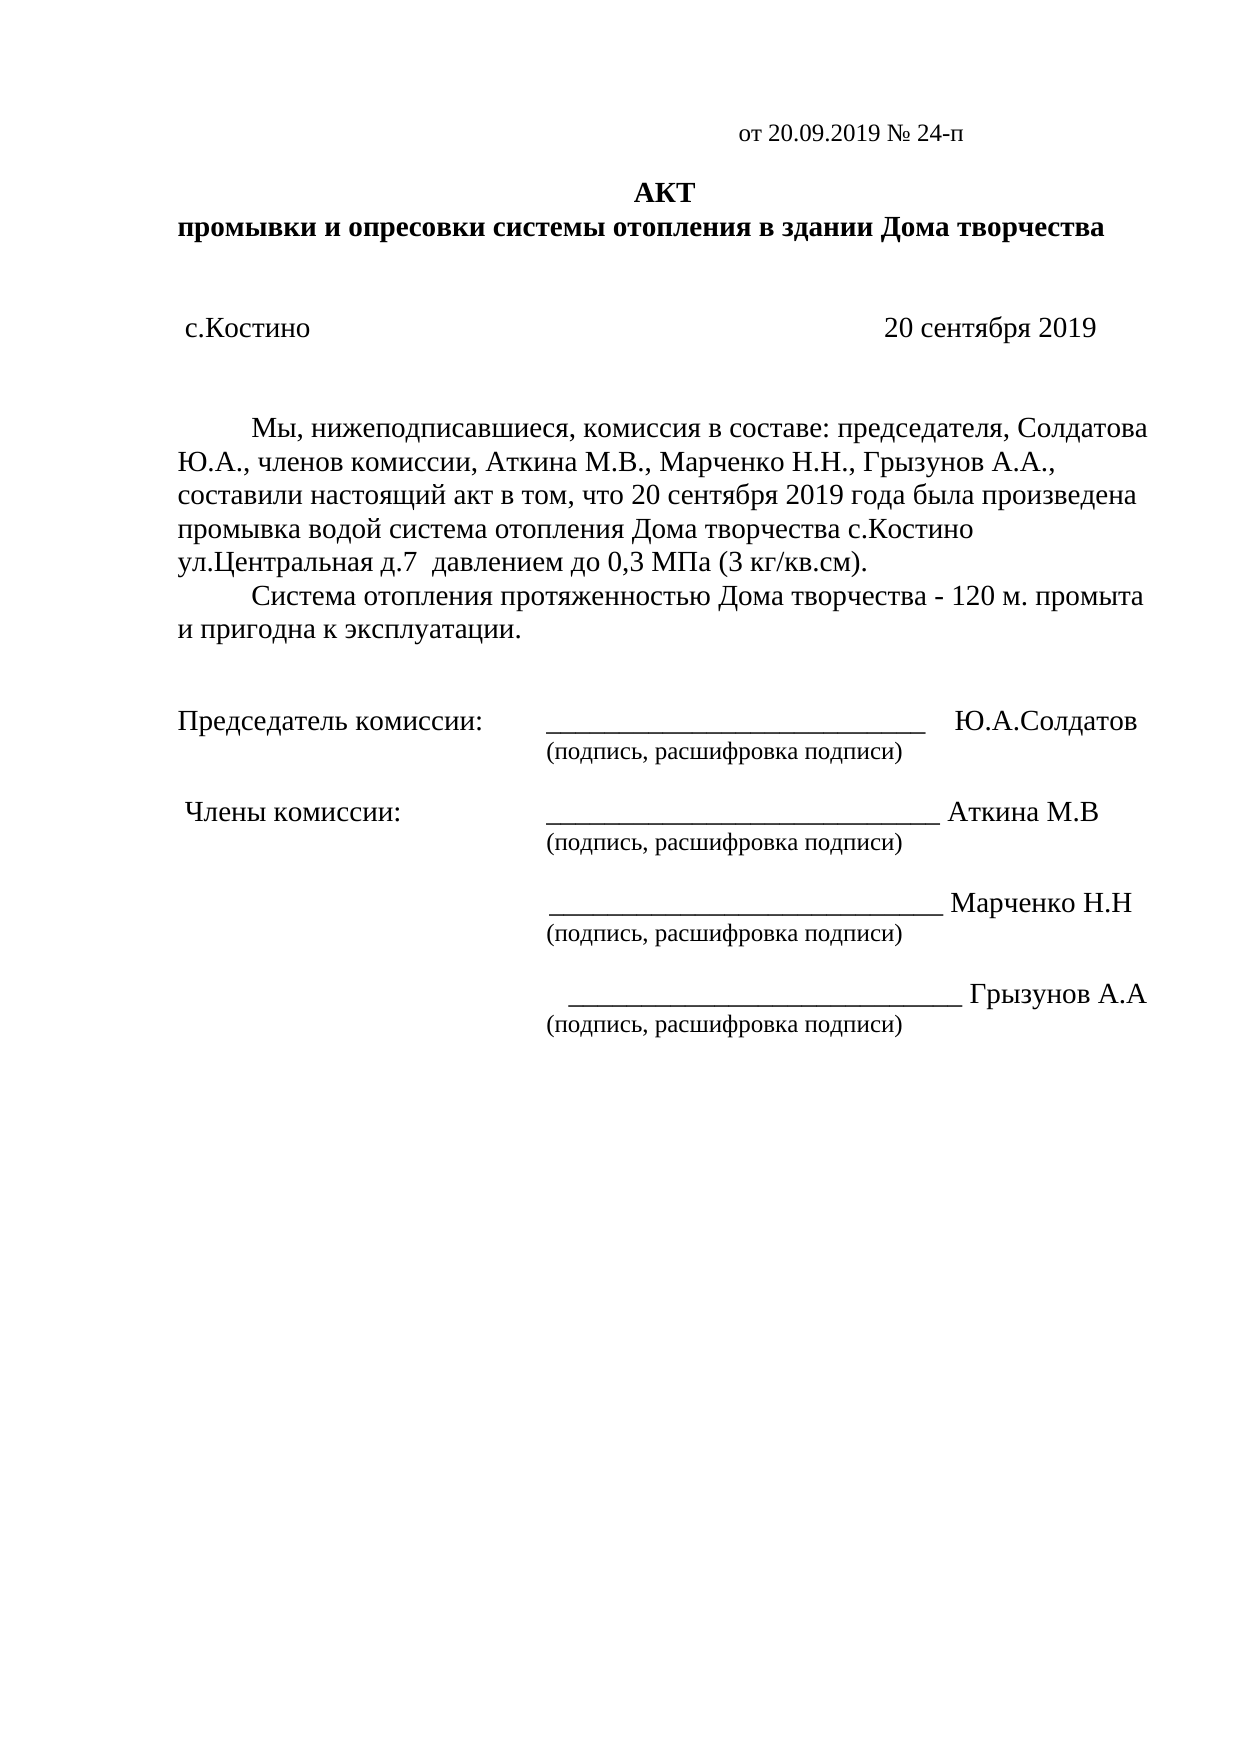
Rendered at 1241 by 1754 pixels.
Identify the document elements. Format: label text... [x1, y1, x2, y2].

text АКТ [177, 176, 1152, 209]
text (подпись, расшифровка подписи) [472, 918, 1152, 947]
text промывки и опресовки системы отопления в здании Дома творчества [177, 209, 1152, 243]
text (подпись, расшифровка подписи) [472, 1009, 1152, 1038]
text Члены комиссии: ___________________________ Аткина М.В [177, 794, 1152, 827]
text (подпись, расшифровка подписи) [472, 736, 1152, 765]
text Председатель комиссии: __________________________ Ю.А.Солдатов [177, 703, 1152, 736]
text Мы, нижеподписавшиеся, комиссия в составе: председателя, Солдатова Ю.А., членов комиссии, Аткина М.В., Марченко Н.Н., Грызунов А.А., составили настоящий акт в том, что 20 сентября 2019 года была произведена промывка водой система отопления Дома творчества с.Костино ул.Центральная д.7 давлением до 0,3 МПа (3 кг/кв.см). [177, 410, 1152, 578]
text ___________________________ Грызунов А.А [177, 976, 1152, 1009]
text Система отопления протяженностью Дома творчества - 120 м. промыта и пригодна к эксплуатации. [177, 578, 1152, 645]
text с.Костино 20 сентября 2019 [177, 310, 1152, 343]
text ___________________________ Марченко Н.Н [177, 885, 1152, 918]
text (подпись, расшифровка подписи) [472, 827, 1152, 856]
text от 20.09.2019 № 24-п [738, 118, 1152, 147]
